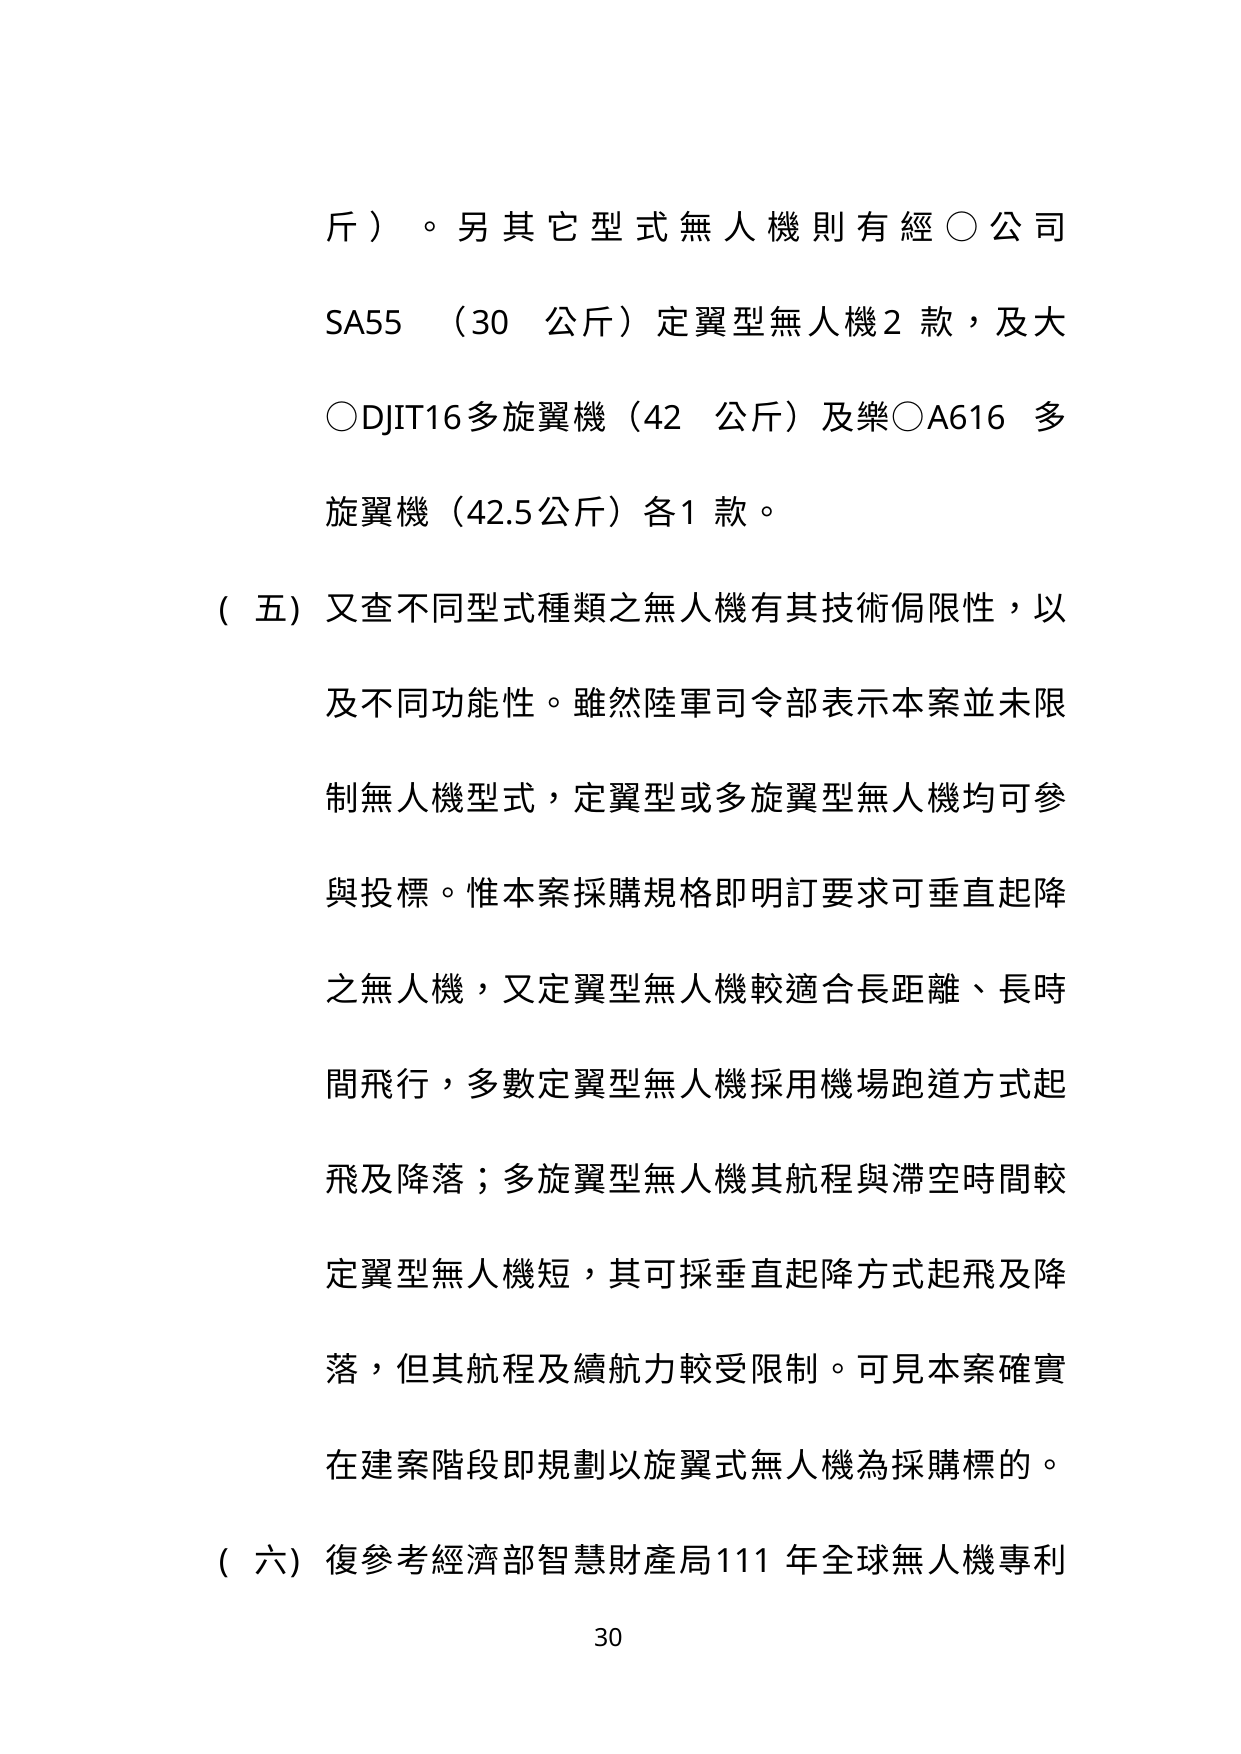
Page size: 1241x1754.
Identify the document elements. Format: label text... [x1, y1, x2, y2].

subtitle 又查不同型式種類之無人機有其技術侷限性，以及不同功能性。雖然陸軍司令部表示本案並未限制無人機型式，定翼型或多旋翼型無人機均可參與投標。惟本案採購規格即明訂要求可垂直起降之無人機，又定翼型無人機較適合長距離、長時間飛行，多數定翼型無人機採用機場跑道方式起飛及降落；多旋翼型無人機其航程與滯空時間較定翼型無人機短，其可採垂直起降方式起飛及降落，但其航程及續航力較受限制。可見本案確實在建案階段即規劃以旋翼式無人機為採購標的。 [219, 558, 1069, 1510]
subtitle 復參考經濟部智慧財產局111年全球無人機專利分析資料，內容略以「……我國智慧無人機發展稍微落後，103年開始有專利權人布局智慧無人機專利，106年開始搭上全球趨勢，專利數量開始增加，每年維持穩定的專利申請數量。……」。 [219, 1510, 1069, 1605]
